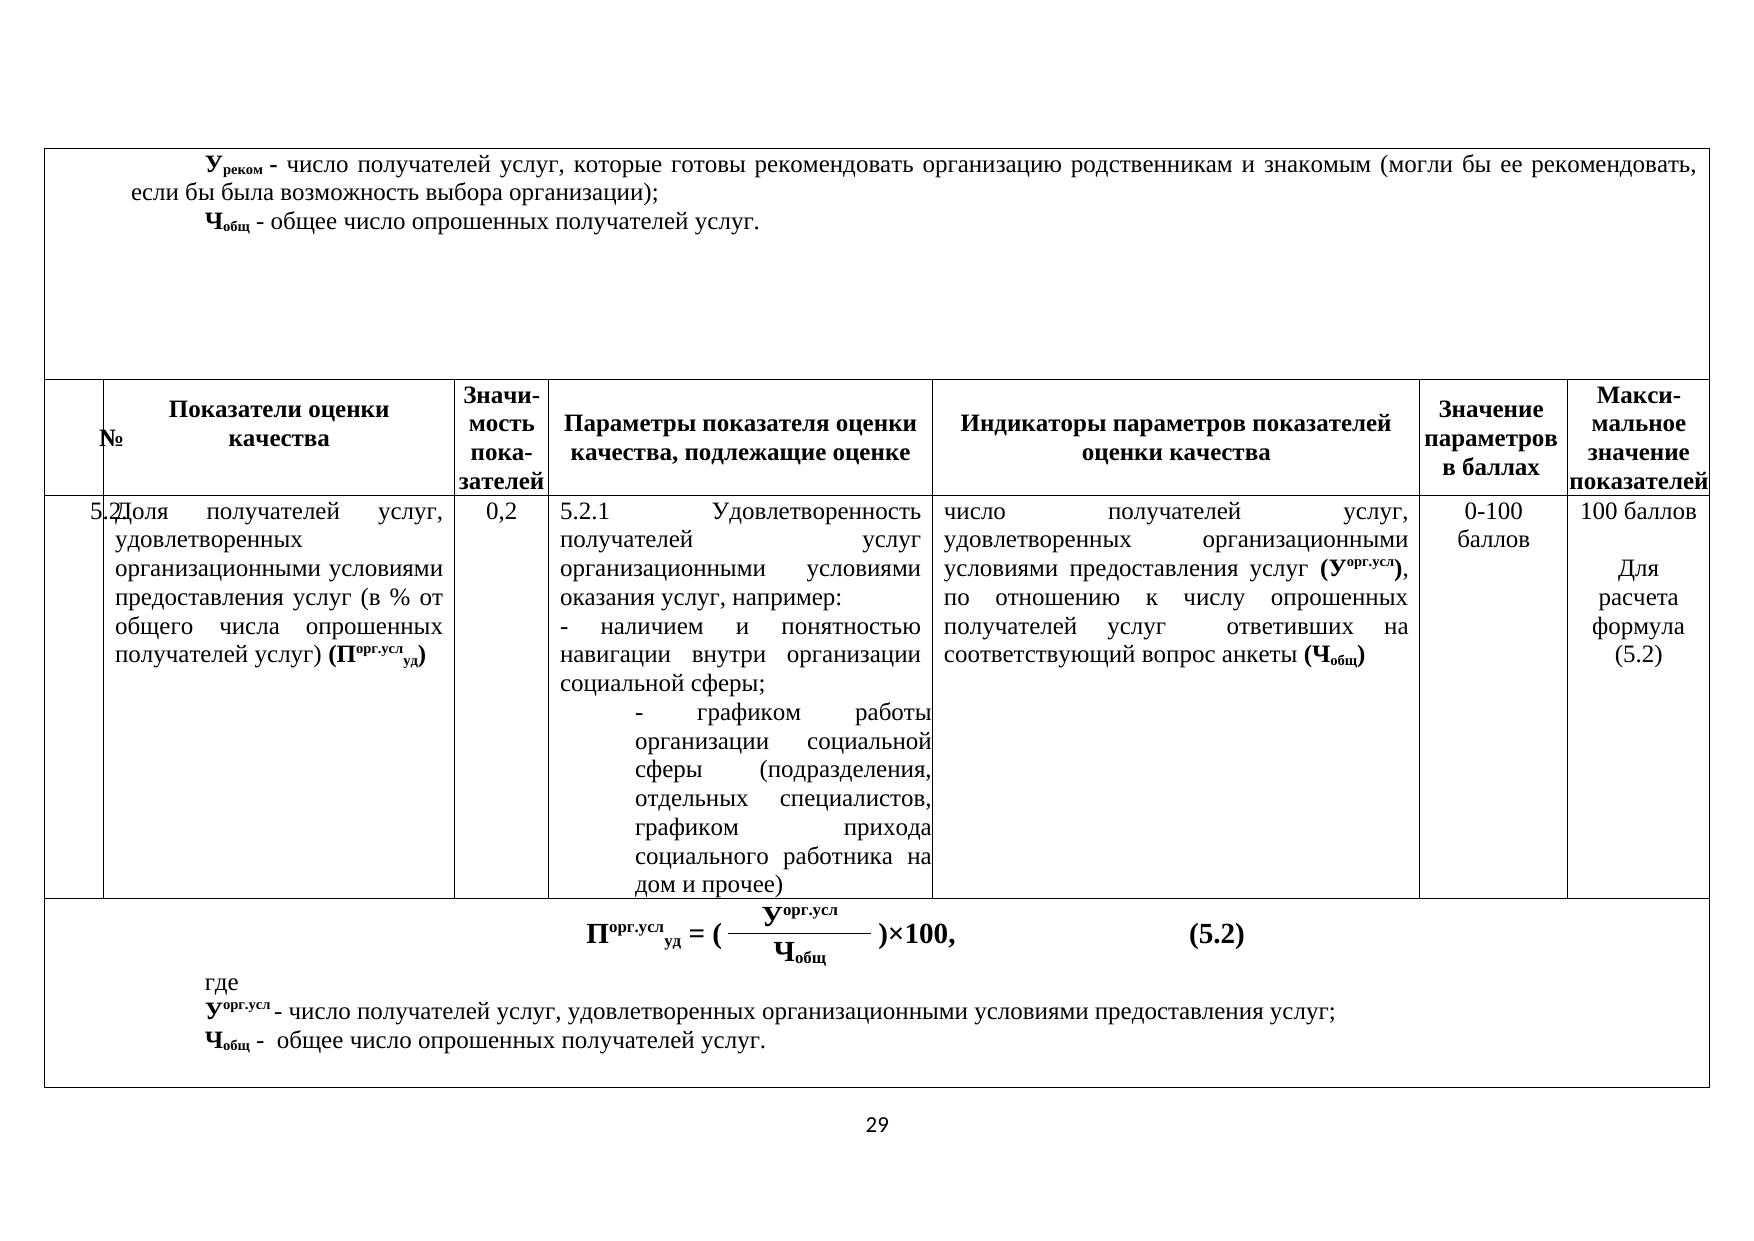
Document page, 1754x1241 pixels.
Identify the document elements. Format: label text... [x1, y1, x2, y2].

table_cell где Уорг.усл - число получателей услуг, удовлетворенных организационными условиями предоставления услуг; Чобщ - общее число опрошенных получателей услуг. [45, 899, 1709, 1087]
table_cell Показатели оценки качества [104, 380, 454, 495]
table_cell 0-100 баллов [1420, 496, 1567, 898]
table_cell Макси-мальное значение показателей [1568, 380, 1709, 495]
table_cell Значи-мость пока-зателей [455, 380, 548, 495]
table_cell Значение параметров в баллах [1420, 380, 1567, 495]
table_cell Параметры показателя оценки качества, подлежащие оценке [549, 380, 932, 495]
table_cell 5.2. [45, 496, 103, 898]
table_cell Индикаторы параметров показателей оценки качества [933, 380, 1419, 495]
table_cell число получателей услуг, удовлетворенных организационными условиями предоставления услуг (Уорг.усл), по отношению к числу опрошенных получателей услуг ответивших на соответствующий вопрос анкеты (Чобщ) [933, 496, 1419, 898]
table_cell 0,2 [455, 496, 548, 898]
table_cell № [45, 380, 103, 495]
table_cell Доля получателей услуг, удовлетворенных организационными условиями предоставления услуг (в % от общего числа опрошенных получателей услуг) (Порг.услуд) [104, 496, 454, 898]
table_cell 100 баллов Для расчета формула (5.2) [1568, 496, 1709, 898]
table_cell 5.2.1 Удовлетворенность получателей услуг организационными условиями оказания услуг, например: - наличием и понятностью навигации внутри организации социальной сферы; - графиком работы организации социальной сферы (подразделения, отдельных специалистов, графиком прихода социального работника на дом и прочее) [549, 496, 932, 898]
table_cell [45, 149, 1709, 379]
